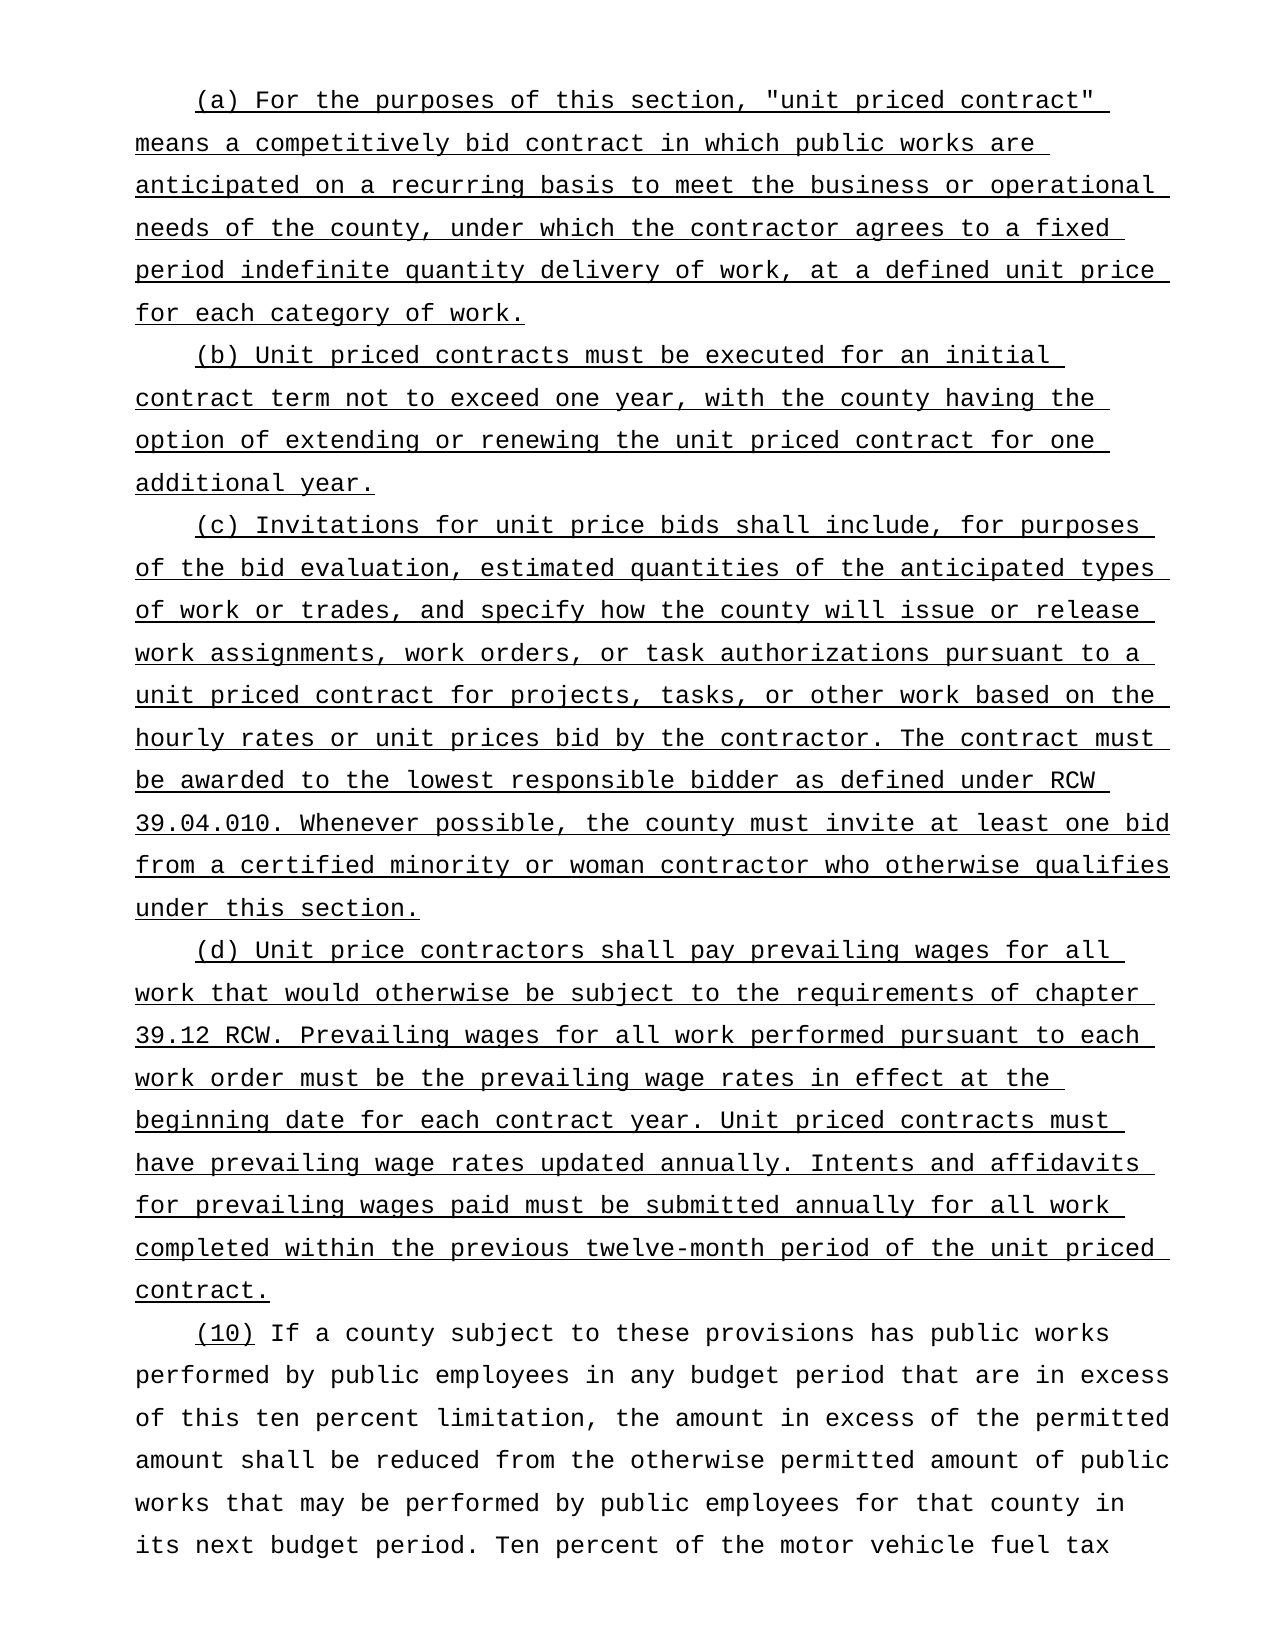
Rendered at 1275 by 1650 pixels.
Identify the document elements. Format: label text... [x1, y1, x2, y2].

text (c) Invitations for unit price bids shall include, for purposes of the bid evaluation, estimated quantities of the anticipated types of work or trades, and specify how the county will issue or release work assignments, work orders, or task authorizations pursuant to a unit priced contract for projects, tasks, or other work based on the hourly rates or unit prices bid by the contractor. The contract must be awarded to the lowest responsible bidder as defined under RCW 39.04.010. Whenever possible, the county must invite at least one bid from a certified minority or woman contractor who otherwise qualifies under this section. [135, 750, 1170, 834]
text (c) Invitations for unit price bids shall include, for purposes of the bid evaluation, estimated quantities of the anticipated types of work or trades, and specify how the county will issue or release work assignments, work orders, or task authorizations pursuant to a unit priced contract for projects, tasks, or other work based on the hourly rates or unit prices bid by the contractor. The contract must be awarded to the lowest responsible bidder as defined under RCW 39.04.010. Whenever possible, the county must invite at least one bid from a certified minority or woman contractor who otherwise qualifies under this section. [135, 580, 1170, 706]
text (a) For the purposes of this section, "unit priced contract" means a competitively bid contract in which public works are anticipated on a recurring basis to meet the business or operational needs of the county, under which the contractor agrees to a fixed period indefinite quantity delivery of work, at a defined unit price for each category of work. [135, 198, 1170, 281]
text (d) Unit price contractors shall pay prevailing wages for all work that would otherwise be subject to the requirements of chapter 39.12 RCW. Prevailing wages for all work performed pursuant to each work order must be the prevailing wage rates in effect at the beginning date for each contract year. Unit priced contracts must have prevailing wage rates updated annually. Intents and affidavits for prevailing wages paid must be submitted annually for all work completed within the previous twelve-month period of the unit priced contract. [135, 1260, 1170, 1307]
text (c) Invitations for unit price bids shall include, for purposes of the bid evaluation, estimated quantities of the anticipated types of work or trades, and specify how the county will issue or release work assignments, work orders, or task authorizations pursuant to a unit priced contract for projects, tasks, or other work based on the hourly rates or unit prices bid by the contractor. The contract must be awarded to the lowest responsible bidder as defined under RCW 39.04.010. Whenever possible, the county must invite at least one bid from a certified minority or woman contractor who otherwise qualifies under this section. [135, 708, 1170, 749]
text (c) Invitations for unit price bids shall include, for purposes of the bid evaluation, estimated quantities of the anticipated types of work or trades, and specify how the county will issue or release work assignments, work orders, or task authorizations pursuant to a unit priced contract for projects, tasks, or other work based on the hourly rates or unit prices bid by the contractor. The contract must be awarded to the lowest responsible bidder as defined under RCW 39.04.010. Whenever possible, the county must invite at least one bid from a certified minority or woman contractor who otherwise qualifies under this section. [135, 500, 1170, 579]
text (b) Unit priced contracts must be executed for an initial contract term not to exceed one year, with the county having the option of extending or renewing the unit priced contract for one additional year. [135, 330, 1170, 500]
text (a) For the purposes of this section, "unit priced contract" means a competitively bid contract in which public works are anticipated on a recurring basis to meet the business or operational needs of the county, under which the contractor agrees to a fixed period indefinite quantity delivery of work, at a defined unit price for each category of work. [135, 283, 1170, 330]
text (c) Invitations for unit price bids shall include, for purposes of the bid evaluation, estimated quantities of the anticipated types of work or trades, and specify how the county will issue or release work assignments, work orders, or task authorizations pursuant to a unit priced contract for projects, tasks, or other work based on the hourly rates or unit prices bid by the contractor. The contract must be awarded to the lowest responsible bidder as defined under RCW 39.04.010. Whenever possible, the county must invite at least one bid from a certified minority or woman contractor who otherwise qualifies under this section. [135, 835, 1170, 876]
text (a) For the purposes of this section, "unit priced contract" means a competitively bid contract in which public works are anticipated on a recurring basis to meet the business or operational needs of the county, under which the contractor agrees to a fixed period indefinite quantity delivery of work, at a defined unit price for each category of work. [135, 75, 1170, 196]
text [135, 1307, 1170, 1562]
text (d) Unit price contractors shall pay prevailing wages for all work that would otherwise be subject to the requirements of chapter 39.12 RCW. Prevailing wages for all work performed pursuant to each work order must be the prevailing wage rates in effect at the beginning date for each contract year. Unit priced contracts must have prevailing wage rates updated annually. Intents and affidavits for prevailing wages paid must be submitted annually for all work completed within the previous twelve-month period of the unit priced contract. [135, 925, 1170, 1259]
text (c) Invitations for unit price bids shall include, for purposes of the bid evaluation, estimated quantities of the anticipated types of work or trades, and specify how the county will issue or release work assignments, work orders, or task authorizations pursuant to a unit priced contract for projects, tasks, or other work based on the hourly rates or unit prices bid by the contractor. The contract must be awarded to the lowest responsible bidder as defined under RCW 39.04.010. Whenever possible, the county must invite at least one bid from a certified minority or woman contractor who otherwise qualifies under this section. [135, 878, 1170, 925]
